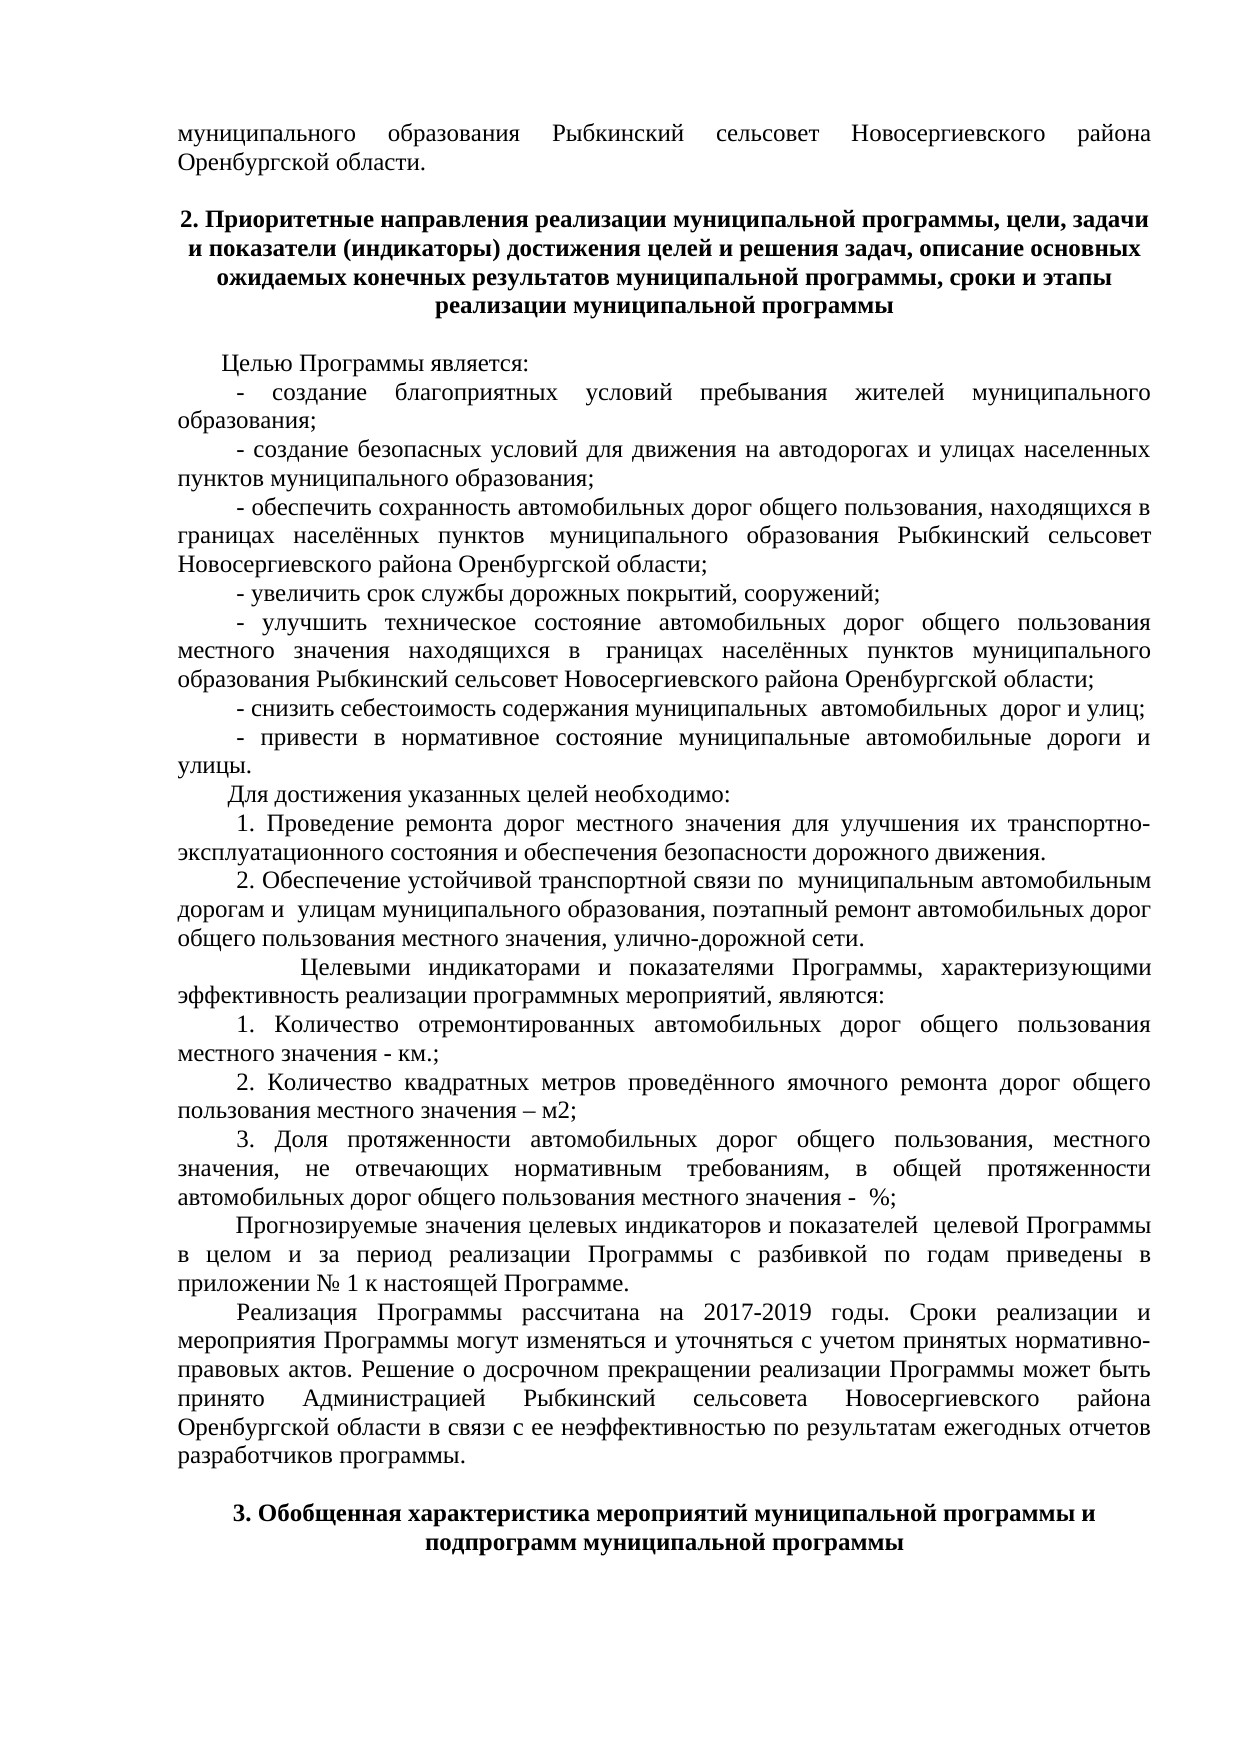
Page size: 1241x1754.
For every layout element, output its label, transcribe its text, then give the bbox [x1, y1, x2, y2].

text - улучшить техническое состояние автомобильных дорог общего пользования местного значения находящихся в границах населённых пунктов муниципального образования Рыбкинский сельсовет Новосергиевского района Оренбургской области; [177, 607, 1152, 693]
text 3. Обобщенная характеристика мероприятий муниципальной программы и подпрограмм муниципальной программы [177, 1498, 1152, 1556]
text Прогнозируемые значения целевых индикаторов и показателей целевой Программы в целом и за период реализации Программы с разбивкой по годам приведены в приложении № 1 к настоящей Программе. [177, 1211, 1152, 1297]
text 3. Доля протяженности автомобильных дорог общего пользования, местного значения, не отвечающих нормативным требованиям, в общей протяженности автомобильных дорог общего пользования местного значения - %; [177, 1124, 1152, 1211]
text - снизить себестоимость содержания муниципальных автомобильных дорог и улиц; [177, 693, 1152, 722]
text 1. Проведение ремонта дорог местного значения для улучшения их транспортно-эксплуатационного состояния и обеспечения безопасности дорожного движения. [177, 808, 1152, 866]
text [177, 118, 1152, 176]
text - обеспечить сохранность автомобильных дорог общего пользования, находящихся в границах населённых пунктов муниципального образования Рыбкинский сельсовет Новосергиевского района Оренбургской области; [177, 492, 1152, 578]
text - создание безопасных условий для движения на автодорогах и улицах населенных пунктов муниципального образования; [177, 434, 1152, 492]
text Целевыми индикаторами и показателями Программы, характеризующими эффективность реализации программных мероприятий, являются: [177, 952, 1152, 1009]
text 1. Количество отремонтированных автомобильных дорог общего пользования местного значения - км.; [177, 1009, 1152, 1067]
text 2. Количество квадратных метров проведённого ямочного ремонта дорог общего пользования местного значения – м2; [177, 1067, 1152, 1124]
text - создание благоприятных условий пребывания жителей муниципального образования; [177, 377, 1152, 434]
text Целью Программы является: [177, 348, 1152, 377]
text 2. Обеспечение устойчивой транспортной связи по муниципальным автомобильным дорогам и улицам муниципального образования, поэтапный ремонт автомобильных дорог общего пользования местного значения, улично-дорожной сети. [177, 866, 1152, 952]
text - привести в нормативное состояние муниципальные автомобильные дороги и улицы. [177, 722, 1152, 779]
text 2. Приоритетные направления реализации муниципальной программы, цели, задачи и показатели (индикаторы) достижения целей и решения задач, описание основных ожидаемых конечных результатов муниципальной программы, сроки и этапы реализации муниципальной программы [177, 204, 1152, 319]
text - увеличить срок службы дорожных покрытий, сооружений; [177, 578, 1152, 607]
text Для достижения указанных целей необходимо: [177, 779, 1152, 808]
text Реализация Программы рассчитана на 2017-2019 годы. Сроки реализации и мероприятия Программы могут изменяться и уточняться с учетом принятых нормативно-правовых актов. Решение о досрочном прекращении реализации Программы может быть принято Администрацией Рыбкинский сельсовета Новосергиевского района Оренбургской области в связи с ее неэффективностью по результатам ежегодных отчетов разработчиков программы. [177, 1297, 1152, 1469]
